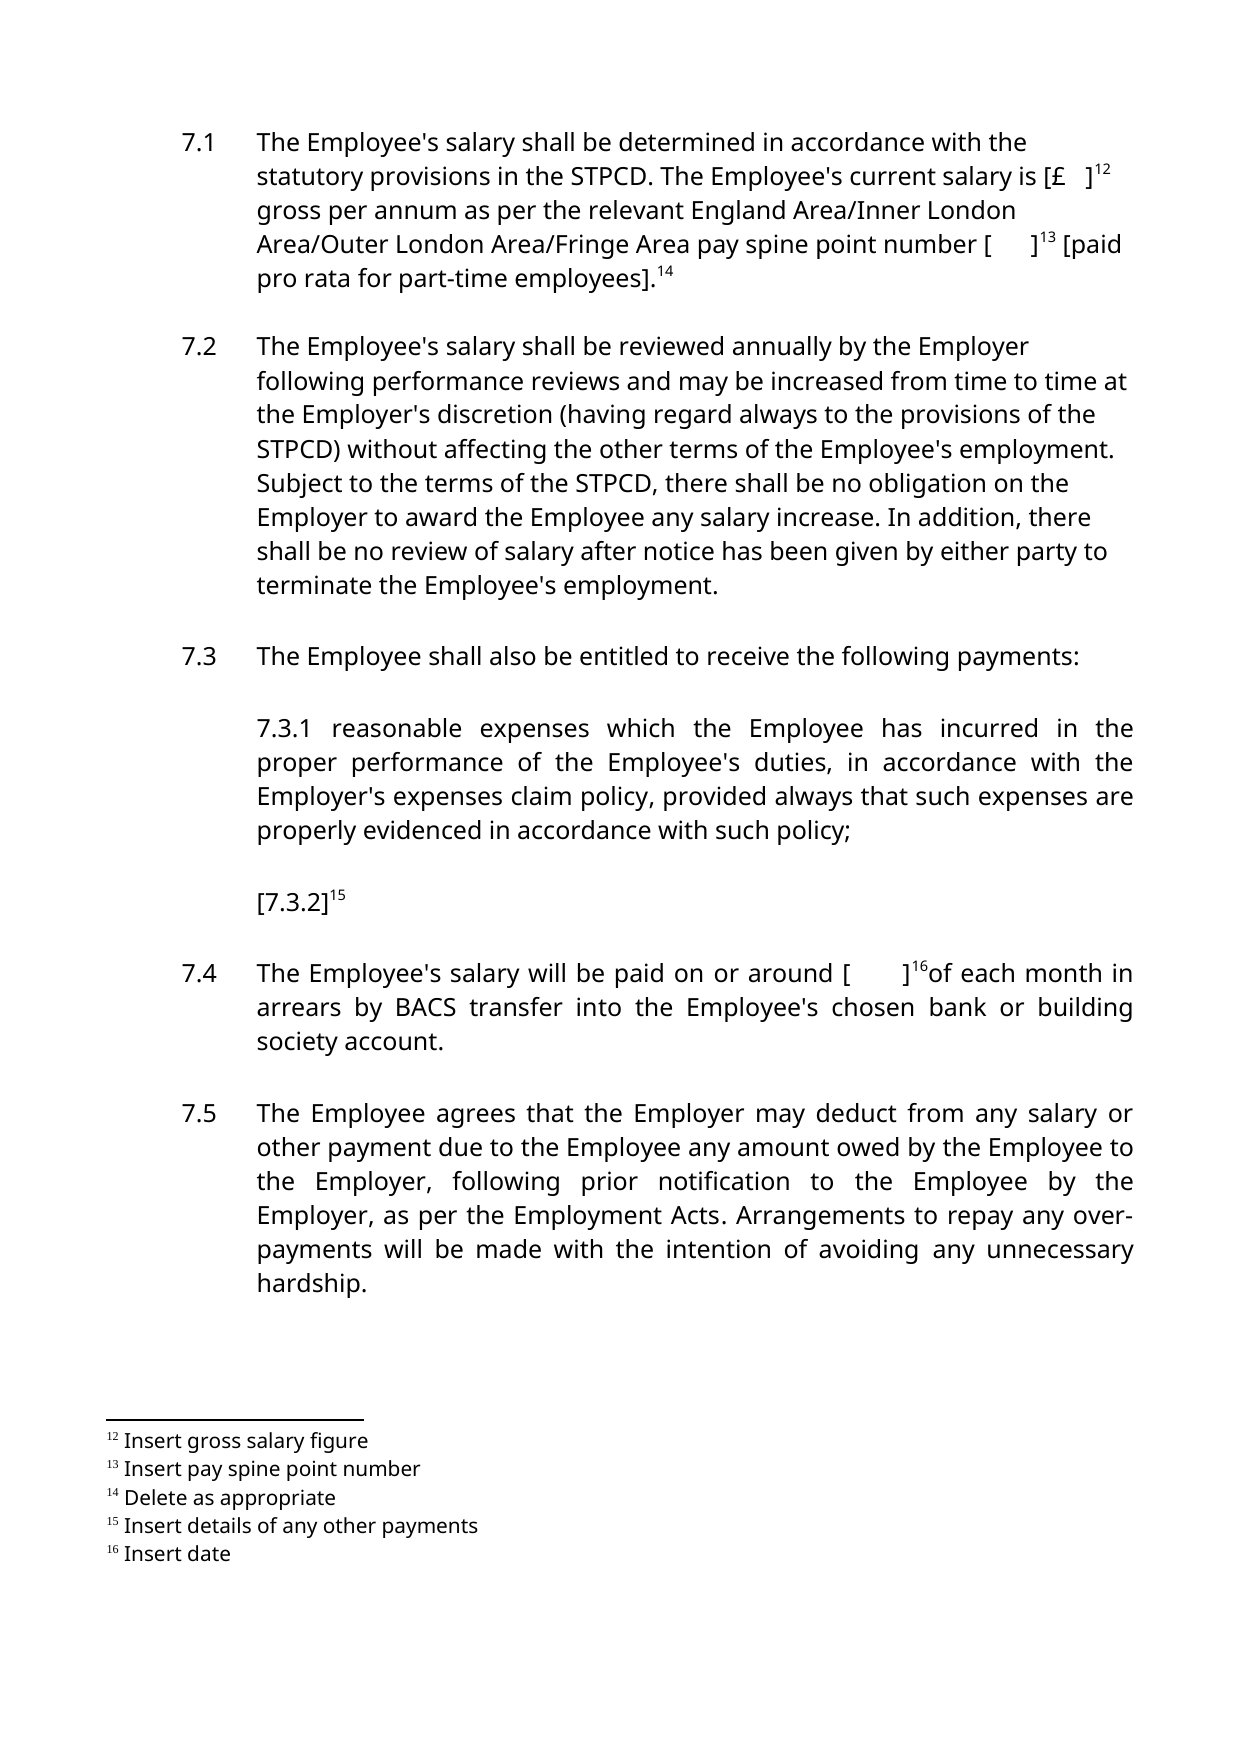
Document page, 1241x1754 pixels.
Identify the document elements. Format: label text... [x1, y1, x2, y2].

text 7.4 The Employee's salary will be paid on or around [ ]of each month in arrears by BACS transfer into the Employee's chosen bank or building society account. [181, 956, 1134, 1058]
list 7.2 The Employee's salary shall be reviewed annually by the Employer following performance reviews and may be increased from time to time at the Employer's discretion (having regard always to the provisions of the STPCD) without affecting the other terms of the Employee's employment. Subject to the terms of the STPCD, there shall be no obligation on the Employer to award the Employee any salary increase. In addition, there shall be no review of salary after notice has been given by either party to terminate the Employee's employment. [181, 329, 1134, 602]
text 7.3.1 reasonable expenses which the Employee has incurred in the proper performance of the Employee's duties, in accordance with the Employer's expenses claim policy, provided always that such expenses are properly evidenced in accordance with such policy; [256, 711, 1134, 847]
list 7.1 The Employee's salary shall be determined in accordance with the statutory provisions in the STPCD. The Employee's current salary is [£ ] gross per annum as per the relevant England Area/Inner London Area/Outer London Area/Fringe Area pay spine point number [ ] [paid pro rata for part-time employees]. [181, 125, 1134, 295]
text [7.3.2] [256, 884, 1134, 918]
text 7.3 The Employee shall also be entitled to receive the following payments: [106, 639, 1134, 673]
text 7.5 The Employee agrees that the Employer may deduct from any salary or other payment due to the Employee any amount owed by the Employee to the Employer, following prior notification to the Employee by the Employer, as per the Employment Acts. Arrangements to repay any over-payments will be made with the intention of avoiding any unnecessary hardship. [181, 1096, 1134, 1300]
